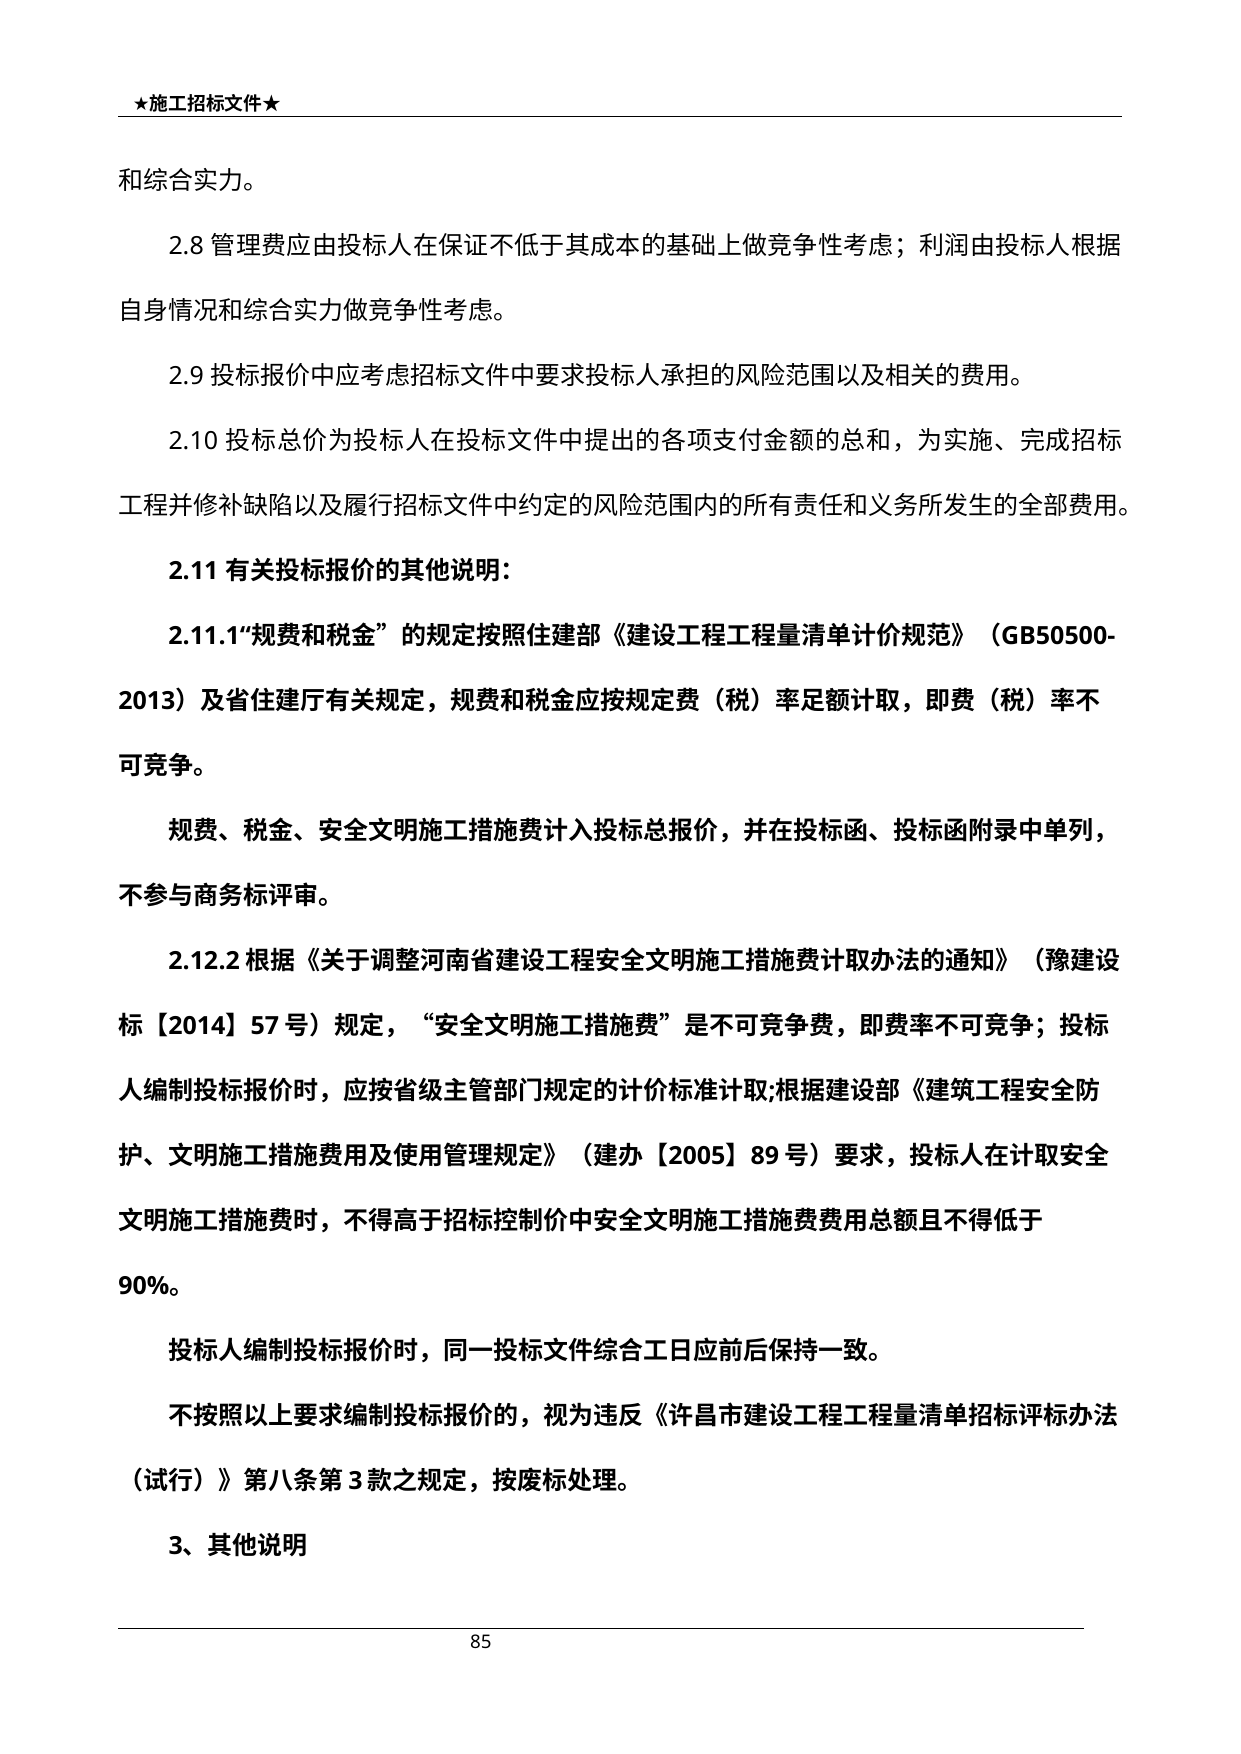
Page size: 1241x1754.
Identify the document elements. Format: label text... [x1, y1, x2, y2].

text 2.12.2根据《关于调整河南省建设工程安全文明施工措施费计取办法的通知》（豫建设标【2014】57号）规定，“安全文明施工措施费”是不可竞争费，即费率不可竞争；投标人编制投标报价时，应按省级主管部门规定的计价标准计取;根据建设部《建筑工程安全防护、文明施工措施费用及使用管理规定》（建办【2005】89号）要求，投标人在计取安全文明施工措施费时，不得高于招标控制价中安全文明施工措施费费用总额且不得低于90%。 [118, 926, 1122, 1316]
text 2.8 管理费应由投标人在保证不低于其成本的基础上做竞争性考虑；利润由投标人根据自身情况和综合实力做竞争性考虑。 [118, 211, 1122, 341]
text 2.9 投标报价中应考虑招标文件中要求投标人承担的风险范围以及相关的费用。 [118, 341, 1122, 406]
text 不按照以上要求编制投标报价的，视为违反《许昌市建设工程工程量清单招标评标办法（试行）》第八条第3款之规定，按废标处理。 [118, 1381, 1122, 1511]
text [118, 146, 1122, 211]
text 2.11.1“规费和税金”的规定按照住建部《建设工程工程量清单计价规范》（GB50500-2013）及省住建厅有关规定，规费和税金应按规定费（税）率足额计取，即费（税）率不可竞争。 [118, 601, 1122, 796]
text 投标人编制投标报价时，同一投标文件综合工日应前后保持一致。 [118, 1316, 1122, 1381]
text 3、其他说明 [118, 1511, 1122, 1576]
text 2.10 投标总价为投标人在投标文件中提出的各项支付金额的总和，为实施、完成招标工程并修补缺陷以及履行招标文件中约定的风险范围内的所有责任和义务所发生的全部费用。 [118, 406, 1122, 536]
text 2.11 有关投标报价的其他说明： [118, 536, 1122, 601]
text 规费、税金、安全文明施工措施费计入投标总报价，并在投标函、投标函附录中单列，不参与商务标评审。 [118, 796, 1122, 926]
